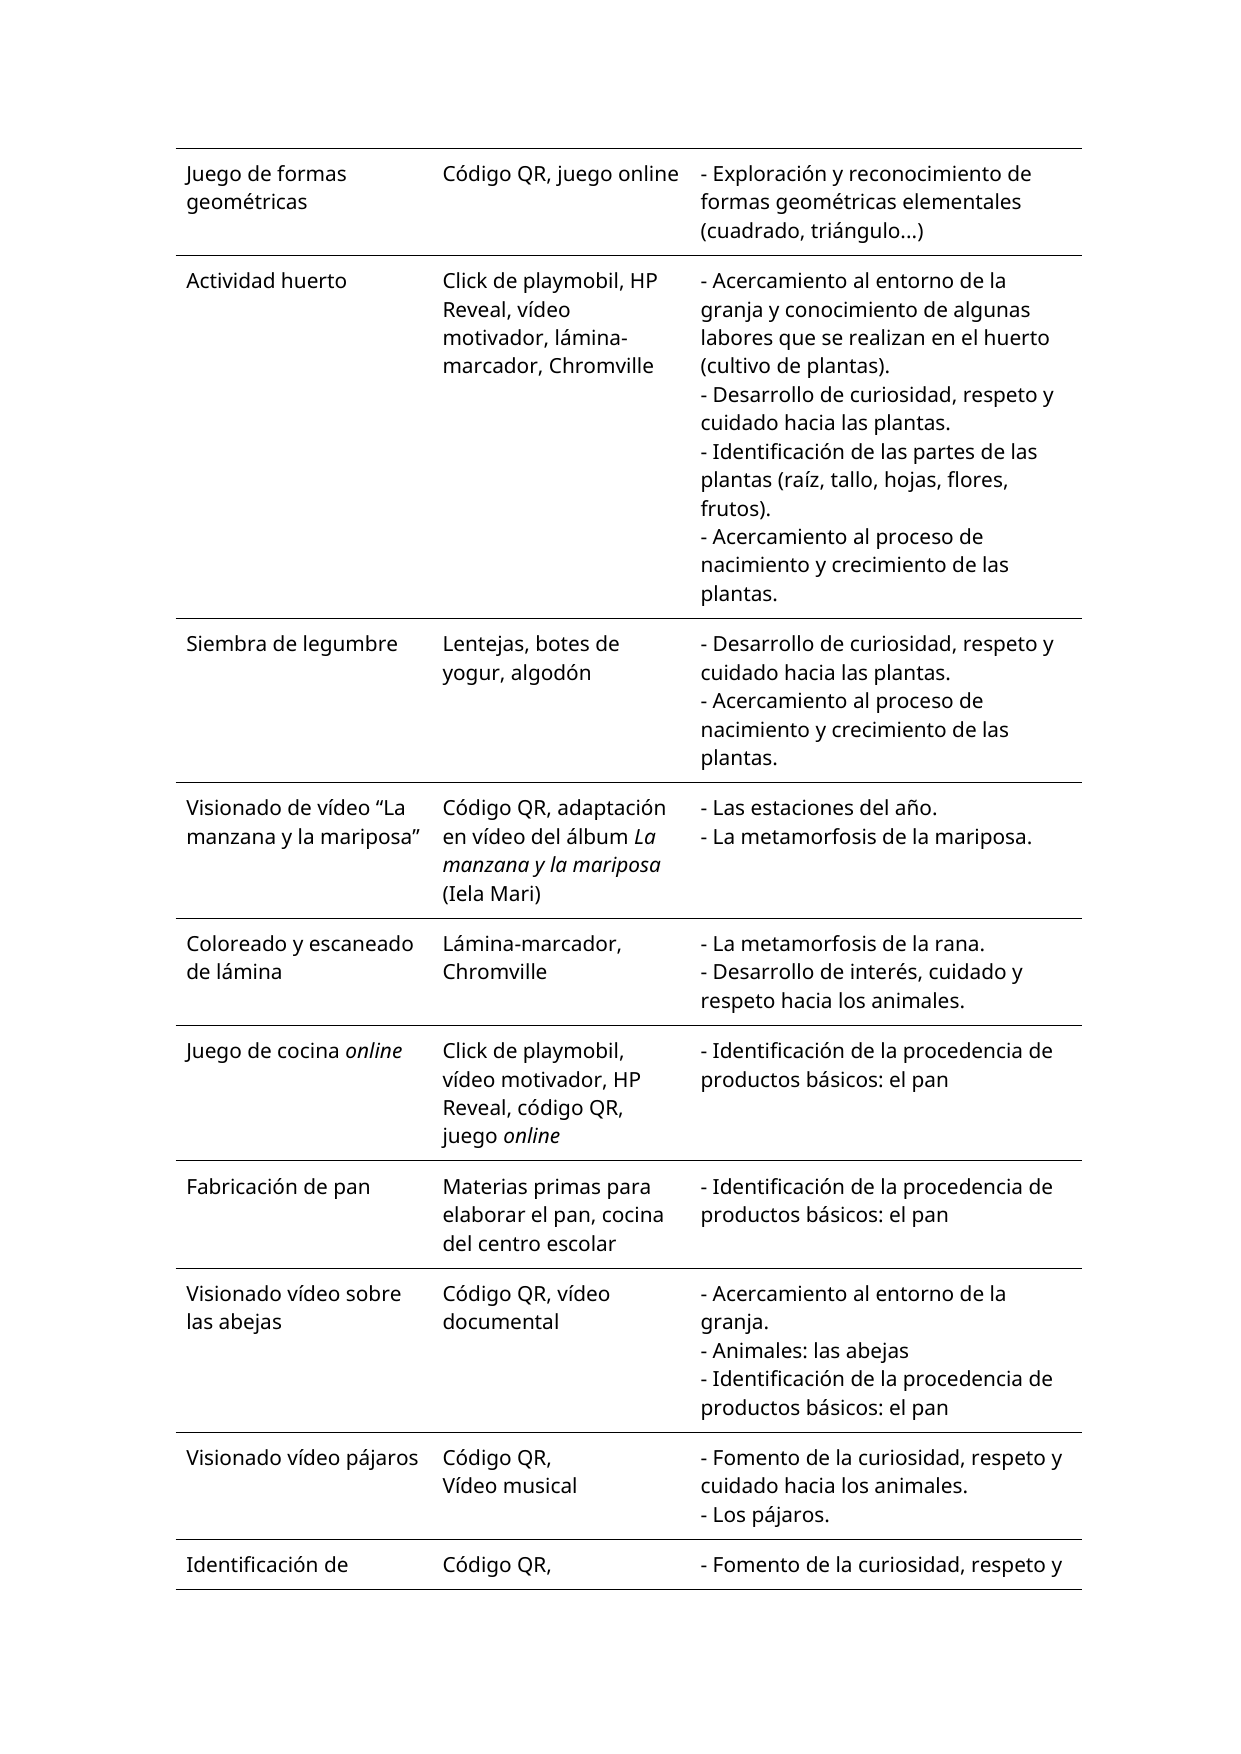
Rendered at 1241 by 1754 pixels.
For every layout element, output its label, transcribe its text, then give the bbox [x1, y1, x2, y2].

table_cell Código QR, vídeo documental [432, 1269, 690, 1432]
table_cell - Identificación de la procedencia de productos básicos: el pan [690, 1161, 1082, 1268]
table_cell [432, 1540, 690, 1589]
table_cell Fabricación de pan [176, 1161, 432, 1268]
table_cell Materias primas para elaborar el pan, cocina del centro escolar [432, 1161, 690, 1268]
table_cell - Acercamiento al entorno de la granja y conocimiento de algunas labores que se realizan en el huerto (cultivo de plantas). - Desarrollo de curiosidad, respeto y cuidado hacia las plantas. - Identificación de las partes de las plantas (raíz, tallo, hojas, flores, frutos). - Acercamiento al proceso de nacimiento y crecimiento de las plantas. [690, 256, 1082, 618]
table_cell - La metamorfosis de la rana. - Desarrollo de interés, cuidado y respeto hacia los animales. [690, 919, 1082, 1025]
table_cell Juego de cocina online [176, 1026, 432, 1160]
table_cell Click de playmobil, HP Reveal, vídeo motivador, lámina-marcador, Chromville [432, 256, 690, 618]
table_cell Visionado de vídeo “La manzana y la mariposa” [176, 783, 432, 918]
table_cell Código QR, Vídeo musical [432, 1433, 690, 1539]
table_cell - Las estaciones del año. - La metamorfosis de la mariposa. [690, 783, 1082, 918]
table_cell - Acercamiento al entorno de la granja. - Animales: las abejas - Identificación de la procedencia de productos básicos: el pan [690, 1269, 1082, 1432]
table_cell - Desarrollo de curiosidad, respeto y cuidado hacia las plantas. - Acercamiento al proceso de nacimiento y crecimiento de las plantas. [690, 619, 1082, 782]
table_cell - Fomento de la curiosidad, respeto y cuidado hacia los animales. - Los pájaros. [690, 1433, 1082, 1539]
table_cell Código QR, juego online [432, 149, 690, 255]
table_cell Click de playmobil, vídeo motivador, HP Reveal, código QR, juego online [432, 1026, 690, 1160]
table_cell Juego de formas geométricas [176, 149, 432, 255]
table_cell Actividad huerto [176, 256, 432, 618]
table_cell Lámina-marcador, Chromville [432, 919, 690, 1025]
table_cell - Identificación de la procedencia de productos básicos: el pan [690, 1026, 1082, 1160]
table_cell Visionado vídeo sobre las abejas [176, 1269, 432, 1432]
table_cell Visionado vídeo pájaros [176, 1433, 432, 1539]
table_cell Coloreado y escaneado de lámina [176, 919, 432, 1025]
table_cell Lentejas, botes de yogur, algodón [432, 619, 690, 782]
table_cell Código QR, adaptación en vídeo del álbum La manzana y la mariposa (Iela Mari) [432, 783, 690, 918]
table_cell - Exploración y reconocimiento de formas geométricas elementales (cuadrado, triángulo...) [690, 149, 1082, 255]
table_cell Siembra de legumbre [176, 619, 432, 782]
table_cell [176, 1540, 432, 1589]
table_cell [690, 1540, 1082, 1589]
